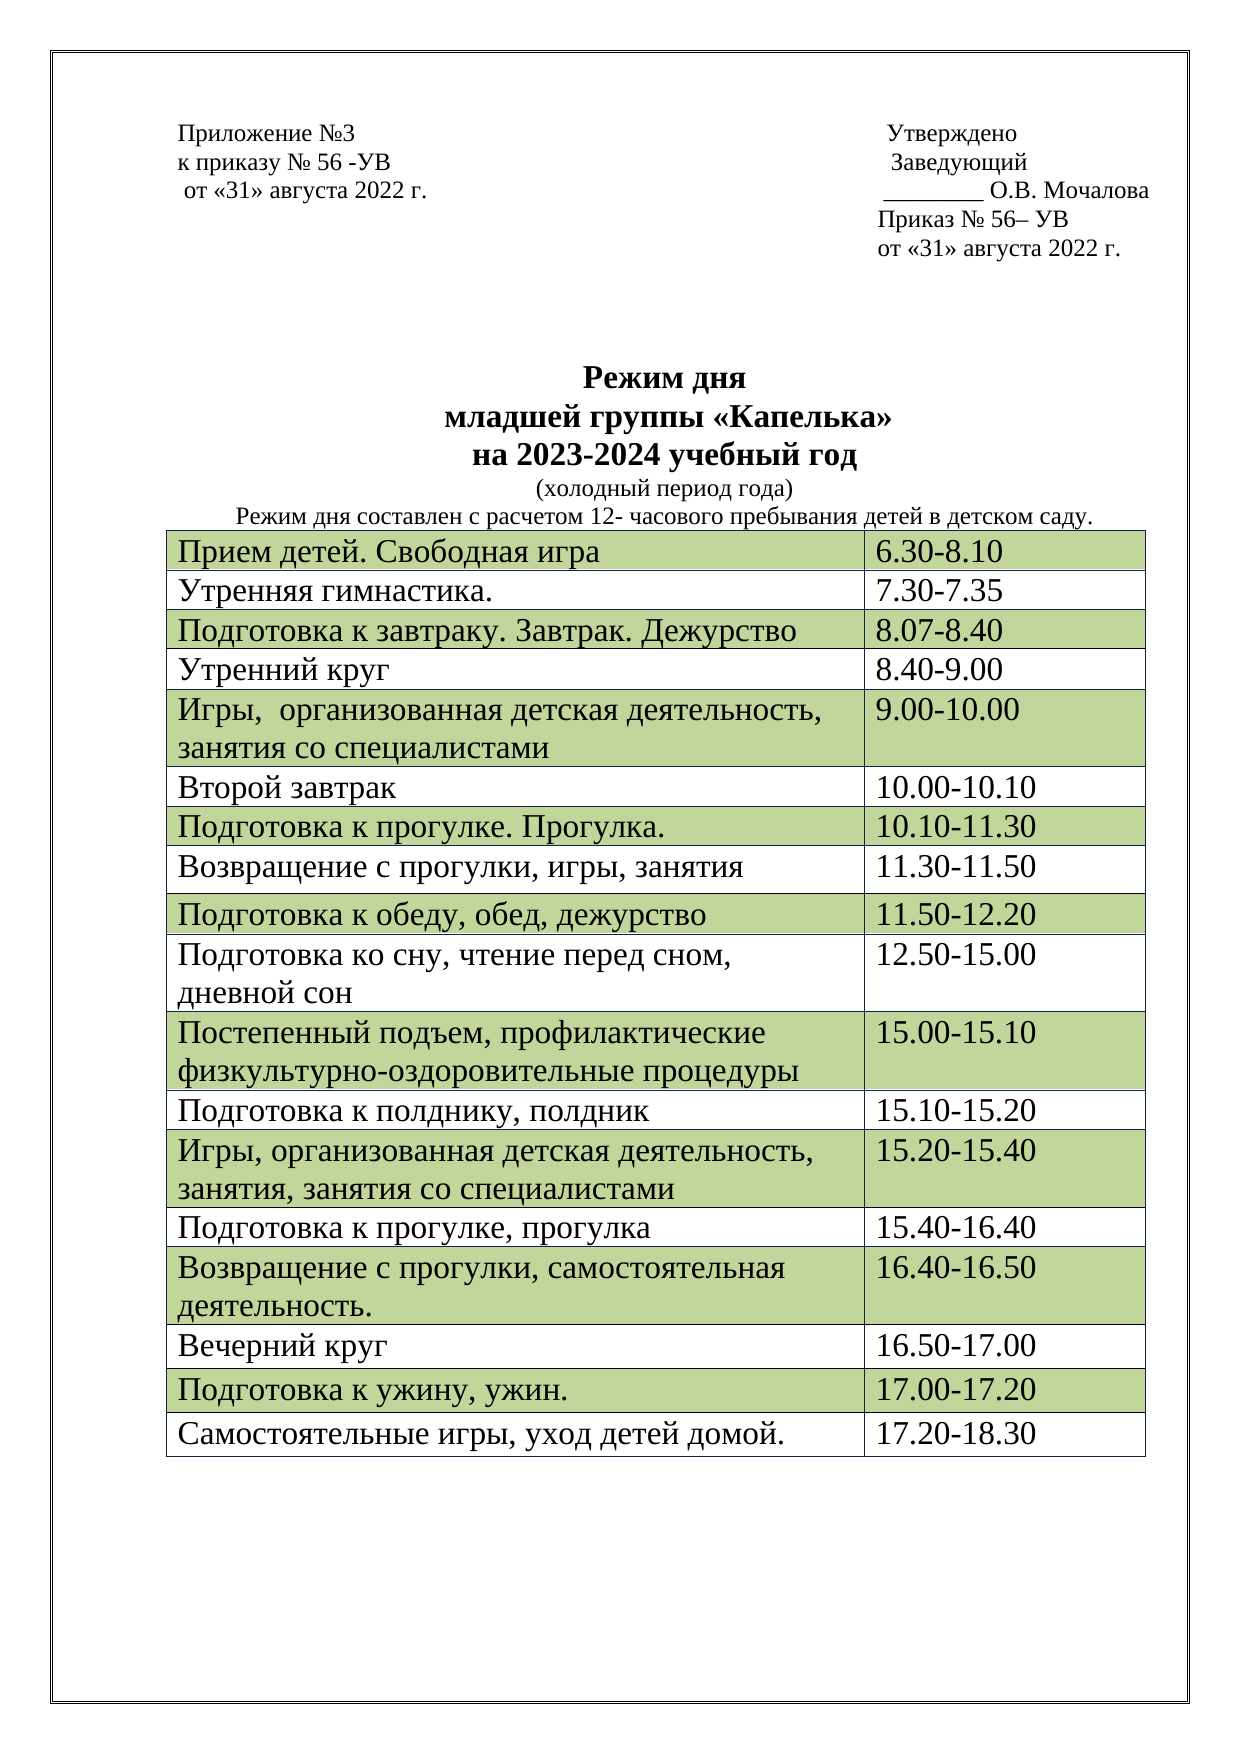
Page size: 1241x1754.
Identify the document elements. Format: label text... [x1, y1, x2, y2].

table_cell 10.10-11.30 [865, 807, 1145, 845]
text (холодный период года) [177, 473, 1152, 501]
table_cell 8.40-9.00 [865, 649, 1145, 688]
table_cell 11.30-11.50 [865, 846, 1145, 893]
table_cell Постепенный подъем, профилактические физкультурно-оздоровительные процедуры [167, 1012, 864, 1089]
text младшей группы «Капелька» [177, 396, 1152, 434]
table_cell 7.30-7.35 [865, 571, 1145, 609]
text Приказ № 56– УВ [177, 204, 1152, 233]
text Режим дня составлен с расчетом 12- часового пребывания детей в детском саду. [177, 501, 1152, 530]
table_cell Подготовка к полднику, полдник [167, 1091, 864, 1129]
text от «31» августа 2022 г. ________ О.В. Мочалова [177, 176, 1152, 204]
table_cell Утренний круг [167, 649, 864, 688]
table_cell Подготовка к завтраку. Завтрак. Дежурство [167, 610, 864, 648]
text от «31» августа 2022 г. [177, 233, 1152, 262]
table_cell Игры, организованная детская деятельность, занятия со специалистами [167, 690, 864, 766]
text на 2023-2024 учебный год [177, 434, 1152, 473]
table_cell 15.10-15.20 [865, 1091, 1145, 1129]
table_cell Подготовка ко сну, чтение перед сном, дневной сон [167, 935, 864, 1011]
table_cell 15.20-15.40 [865, 1130, 1145, 1207]
table_cell Вечерний круг [167, 1325, 864, 1368]
table_cell 17.20-18.30 [865, 1413, 1145, 1456]
table_cell Подготовка к обеду, обед, дежурство [167, 894, 864, 933]
table_cell Возвращение с прогулки, игры, занятия [167, 846, 864, 893]
table_cell Самостоятельные игры, уход детей домой. [167, 1413, 864, 1456]
table_cell Подготовка к прогулке, прогулка [167, 1208, 864, 1246]
table_cell 15.40-16.40 [865, 1208, 1145, 1246]
text к приказу № 56 -УВ Заведующий [177, 147, 1152, 176]
table_cell Утренняя гимнастика. [167, 571, 864, 609]
table_cell Подготовка к прогулке. Прогулка. [167, 807, 864, 845]
table_cell 15.00-15.10 [865, 1012, 1145, 1089]
table_cell 16.50-17.00 [865, 1325, 1145, 1368]
text Приложение №3 Утверждено [177, 118, 1152, 147]
table_cell 10.00-10.10 [865, 767, 1145, 806]
table_cell 17.00-17.20 [865, 1369, 1145, 1412]
table_header 6.30-8.10 [865, 531, 1145, 569]
table_cell 9.00-10.00 [865, 690, 1145, 766]
table_cell 8.07-8.40 [865, 610, 1145, 648]
table_cell Возвращение с прогулки, самостоятельная деятельность. [167, 1247, 864, 1324]
table_cell 11.50-12.20 [865, 894, 1145, 933]
table_cell Подготовка к ужину, ужин. [167, 1369, 864, 1412]
table_cell 12.50-15.00 [865, 935, 1145, 1011]
table_cell 16.40-16.50 [865, 1247, 1145, 1324]
table_cell Игры, организованная детская деятельность, занятия, занятия со специалистами [167, 1130, 864, 1207]
table_header Прием детей. Свободная игра [167, 531, 864, 569]
table_cell Второй завтрак [167, 767, 864, 806]
text Режим дня [177, 358, 1152, 396]
